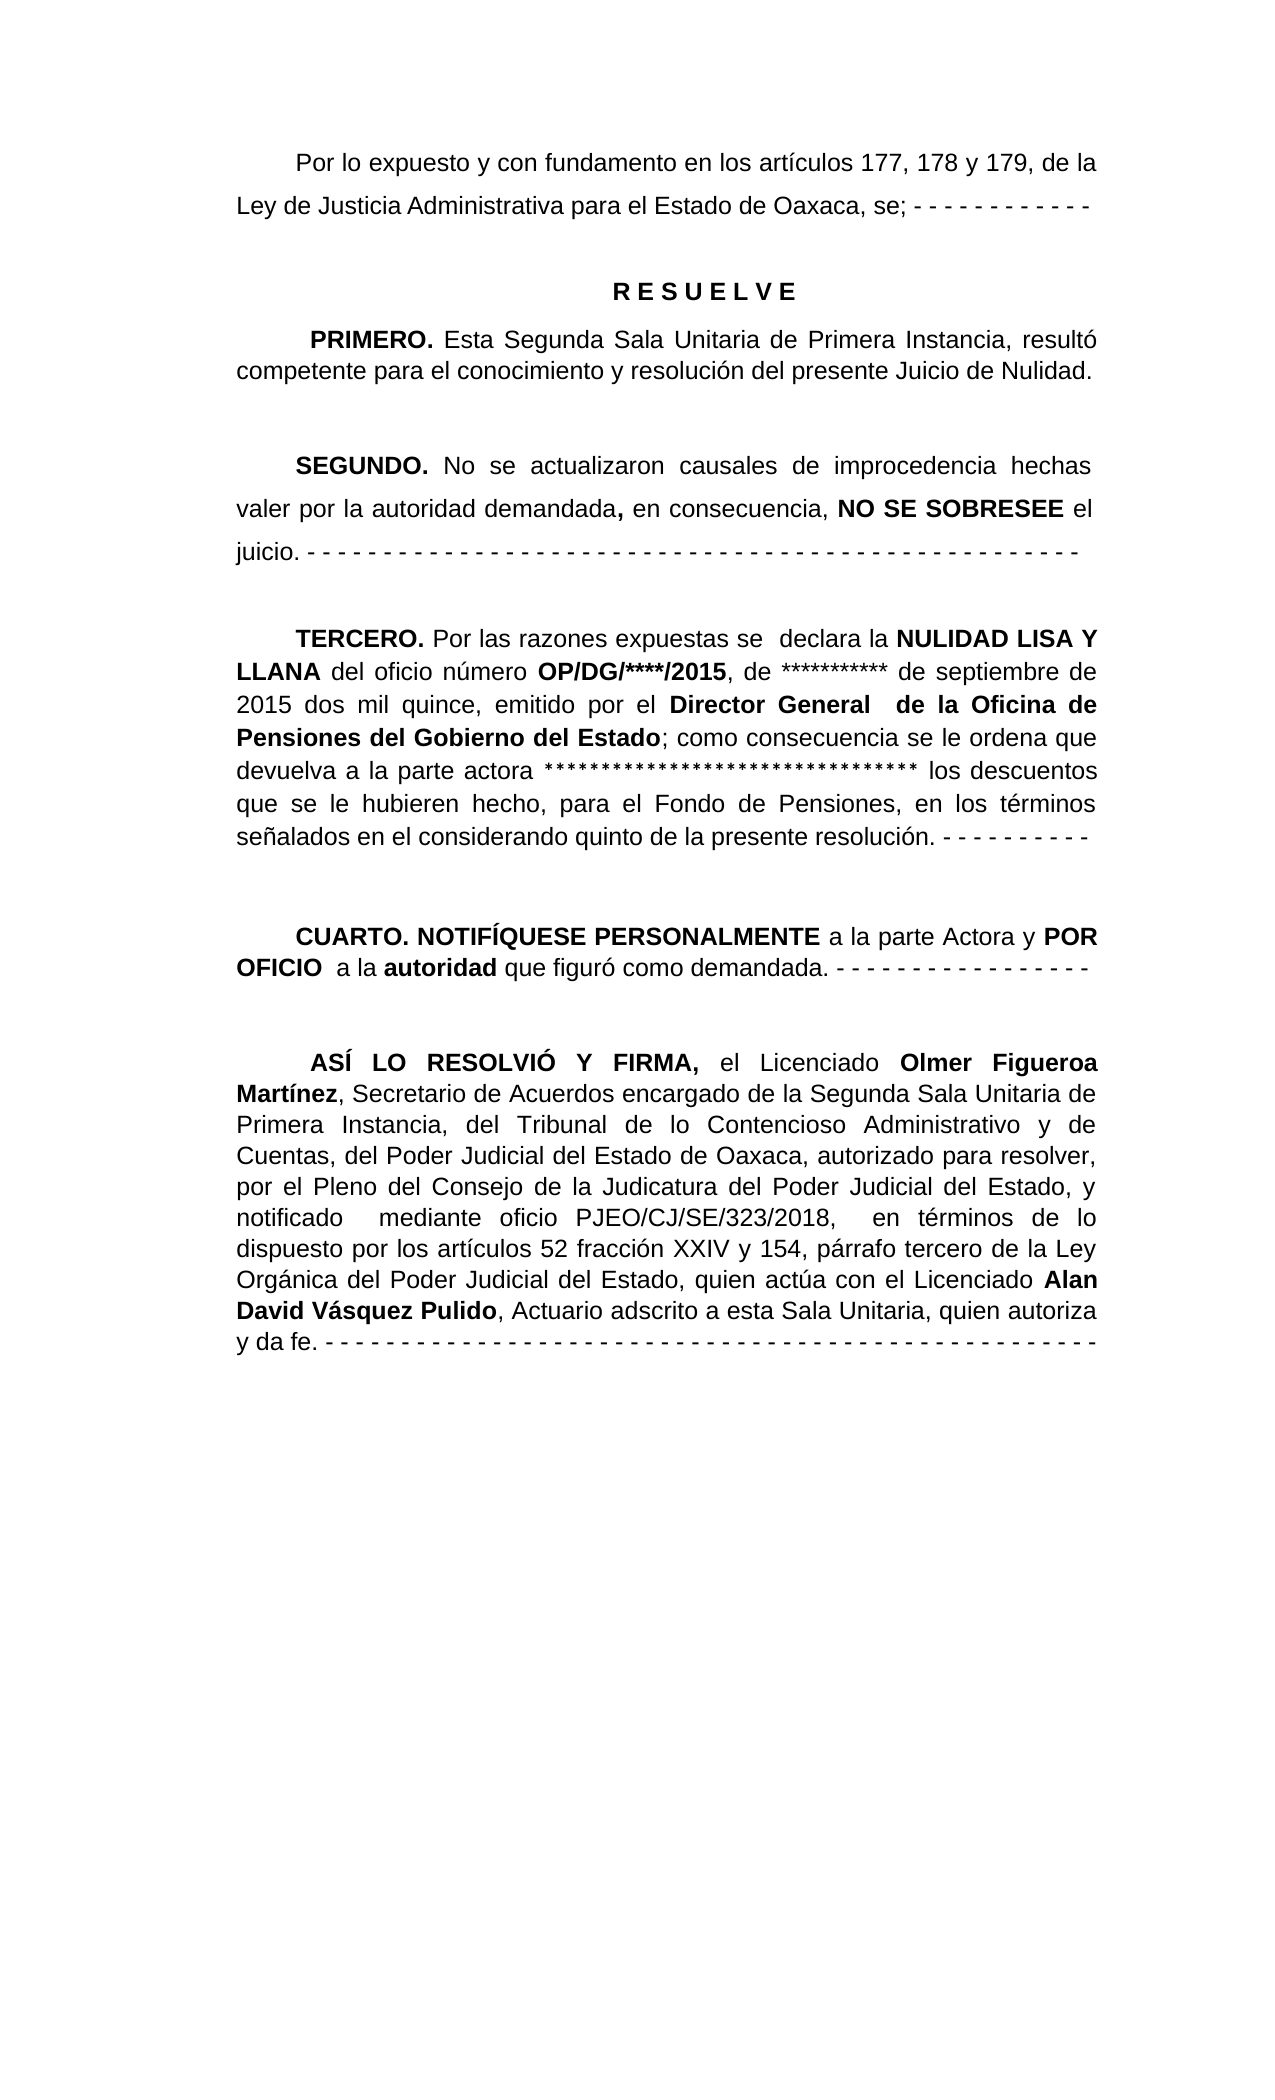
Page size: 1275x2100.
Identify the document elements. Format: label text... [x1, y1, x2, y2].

text CUARTO. NOTIFÍQUESE PERSONALMENTE a la parte Actora y POR OFICIO a la autoridad que figuró como demandada. - - - - - - - - - - - - - - - - - [236, 922, 1098, 981]
text TERCERO. Por las razones expuestas se declara la NULIDAD LISA Y LLANA del oficio número OP/DG/****/2015, de *********** de septiembre de 2015 dos mil quince, emitido por el Director General de la Oficina de Pensiones del Gobierno del Estado; como consecuencia se le ordena que devuelva a la parte actora ********************************* los descuentos que se le hubieren hecho, para el Fondo de Pensiones, en los términos señalados en el considerando quinto de la presente resolución. - - - - - - - - - - [236, 624, 1098, 851]
text ASÍ LO RESOLVIÓ Y FIRMA, el Licenciado Olmer Figueroa Martínez, Secretario de Acuerdos encargado de la Segunda Sala Unitaria de Primera Instancia, del Tribunal de lo Contencioso Administrativo y de Cuentas, del Poder Judicial del Estado de Oaxaca, autorizado para resolver, por el Pleno del Consejo de la Judicatura del Poder Judicial del Estado, y notificado mediante oficio PJEO/CJ/SE/323/2018, en términos de lo dispuesto por los artículos 52 fracción XXIV y 154, párrafo tercero de la Ley Orgánica del Poder Judicial del Estado, quien actúa con el Licenciado Alan David Vásquez Pulido, Actuario adscrito a esta Sala Unitaria, quien autoriza y da fe. - - - - - - - - - - - - - - - - - - - - - - - - - - - - - - - - - - - - - - - - - - - - - - - - - - - [236, 1048, 1098, 1386]
text Por lo expuesto y con fundamento en los artículos 177, 178 y 179, de la Ley de Justicia Administrativa para el Estado de Oaxaca, se; - - - - - - - - - - - - [236, 148, 1098, 219]
text R E S U E L V E [236, 277, 1098, 306]
text SEGUNDO. No se actualizaron causales de improcedencia hechas valer por la autoridad demandada, en consecuencia, NO SE SOBRESEE el juicio. - - - - - - - - - - - - - - - - - - - - - - - - - - - - - - - - - - - - - - - - - - - - - - - - - - - [236, 451, 1092, 566]
text PRIMERO. Esta Segunda Sala Unitaria de Primera Instancia, resultó competente para el conocimiento y resolución del presente Juicio de Nulidad. [236, 325, 1098, 384]
